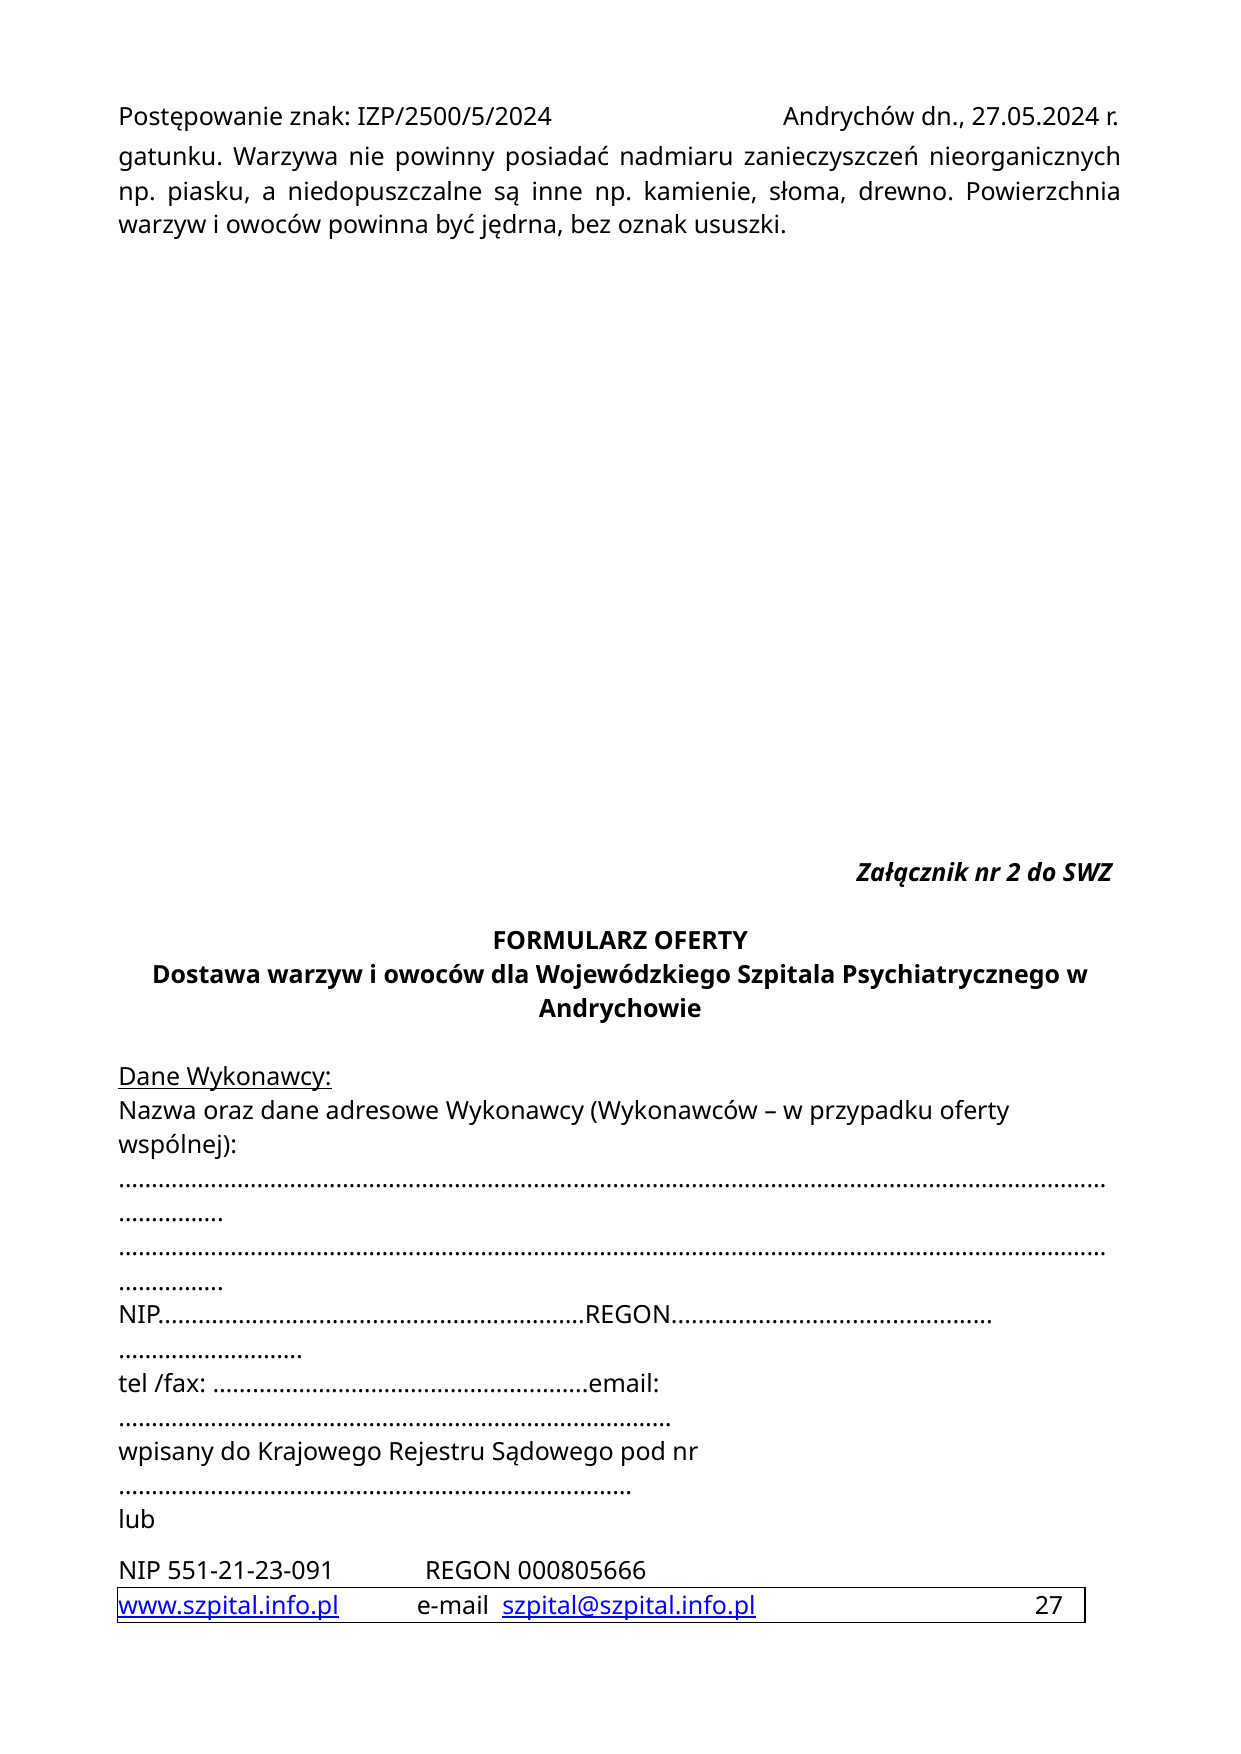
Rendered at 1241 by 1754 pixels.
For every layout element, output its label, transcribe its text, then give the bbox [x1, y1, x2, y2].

text lub [118, 1502, 1122, 1536]
text Dane Wykonawcy: [118, 1059, 1122, 1093]
text Nazwa oraz dane adresowe Wykonawcy (Wykonawców – w przypadku oferty wspólnej): [118, 1093, 1122, 1161]
text …………………………………………………………………………………………………………………………………………………. [118, 1161, 1122, 1229]
text tel /fax: ………………………………………….……..email:………………………………………………………………………… [118, 1365, 1122, 1433]
text NIP................................................…………….REGON................................................………………………. [118, 1297, 1122, 1365]
text wpisany do Krajowego Rejestru Sądowego pod nr …………………………………………………………………… [118, 1433, 1122, 1502]
text Załącznik nr 2 do SWZ [783, 854, 1122, 888]
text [118, 139, 1122, 241]
text …………………………………………………………………………………………………………………………………………………. [118, 1229, 1122, 1297]
text Dostawa warzyw i owoców dla Wojewódzkiego Szpitala Psychiatrycznego w Andrychowie [118, 957, 1122, 1025]
text FORMULARZ OFERTY [118, 922, 1122, 957]
